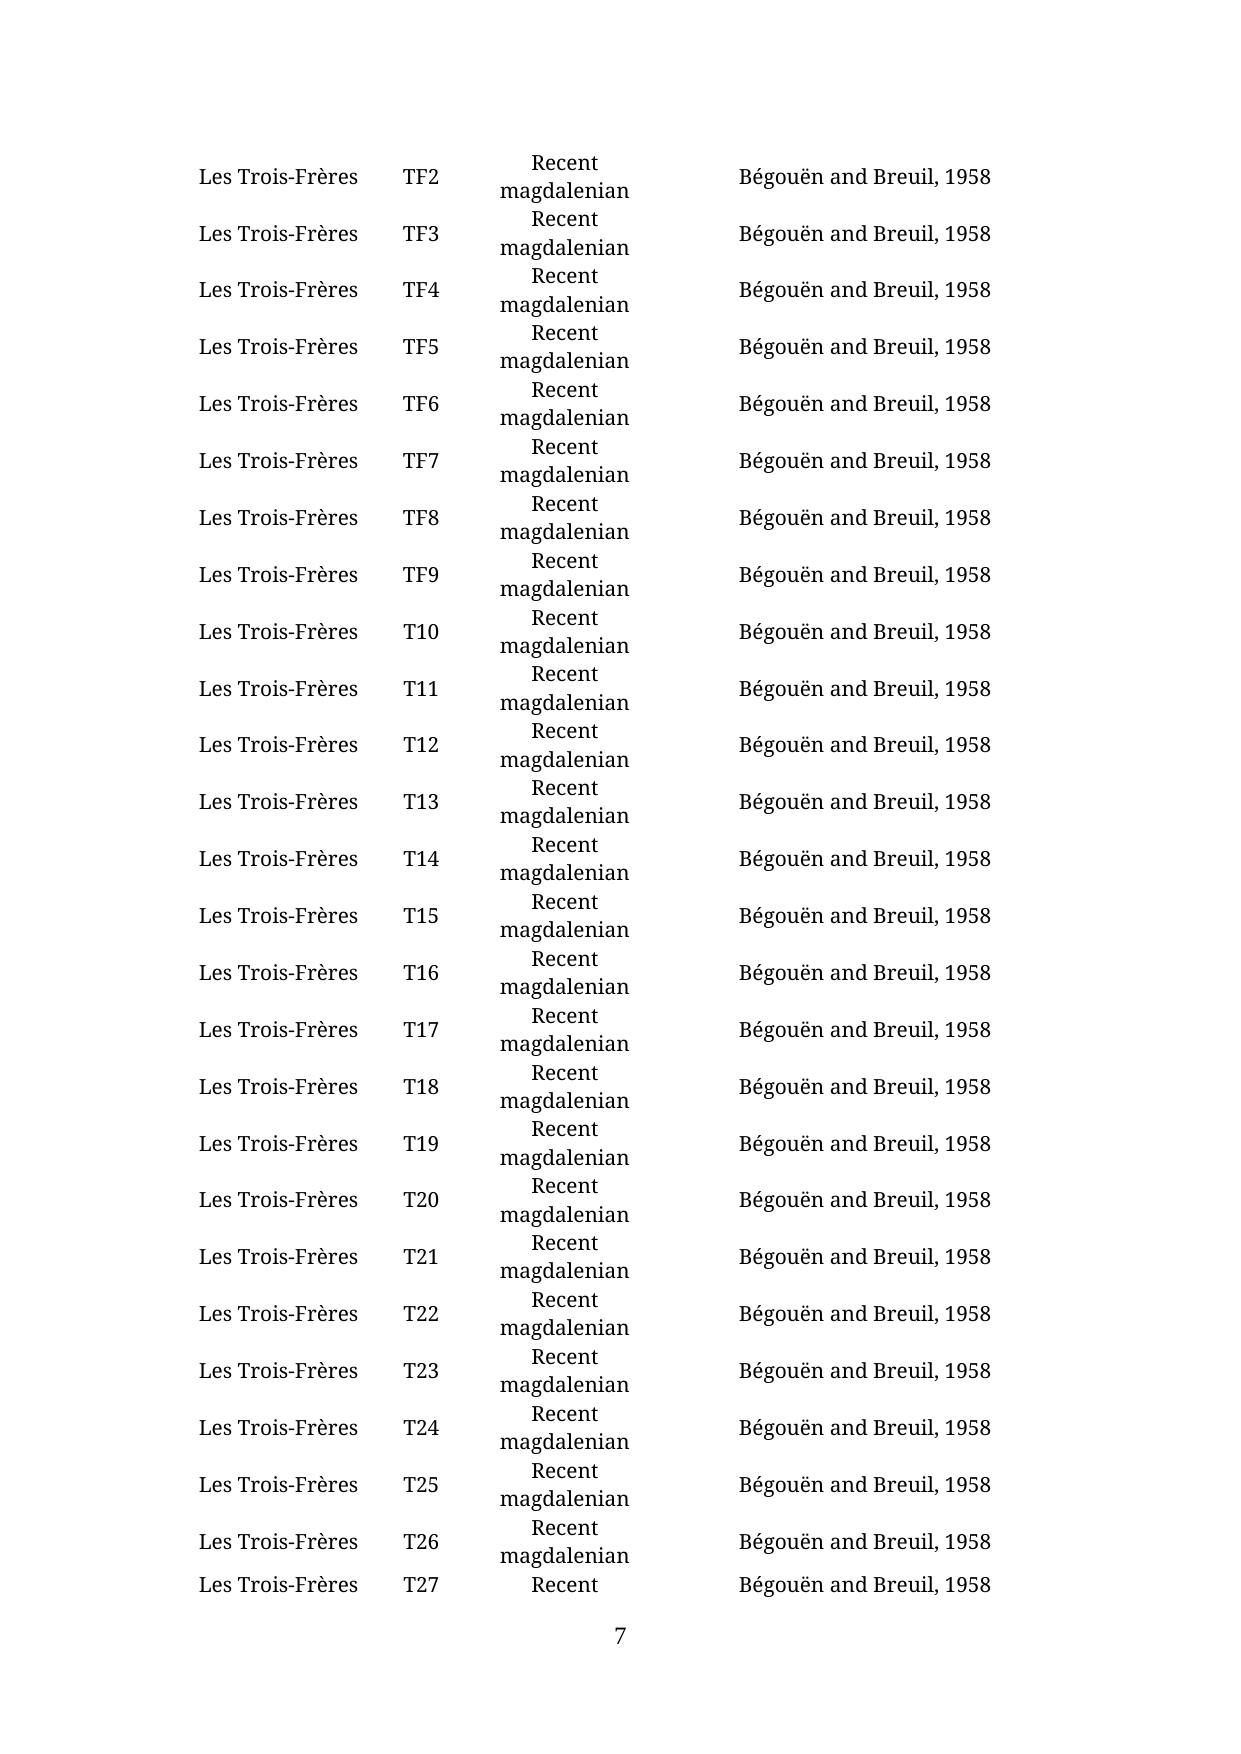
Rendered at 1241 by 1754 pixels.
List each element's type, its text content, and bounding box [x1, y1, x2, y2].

table_cell T21 [380, 1228, 462, 1285]
table_cell Bégouën and Breuil, 1958 [667, 1342, 1063, 1399]
table_cell Recent magdalenian [463, 489, 667, 546]
table_cell T17 [380, 1001, 462, 1058]
table_cell Bégouën and Breuil, 1958 [667, 375, 1063, 432]
table_cell TF8 [380, 489, 462, 546]
table_cell TF5 [380, 318, 462, 375]
table_cell Recent magdalenian [463, 205, 667, 261]
table_cell TF3 [380, 205, 462, 261]
table_cell TF7 [380, 432, 462, 489]
table_cell Les Trois-Frères [177, 432, 379, 489]
table_cell TF6 [380, 375, 462, 432]
table_cell Recent magdalenian [463, 318, 667, 375]
table_cell Bégouën and Breuil, 1958 [667, 432, 1063, 489]
table_cell Bégouën and Breuil, 1958 [667, 318, 1063, 375]
table_cell T25 [380, 1456, 462, 1513]
table_cell Les Trois-Frères [177, 1513, 379, 1569]
table_cell Recent magdalenian [463, 432, 667, 489]
table_cell Les Trois-Frères [177, 1399, 379, 1456]
table_cell Les Trois-Frères [177, 716, 379, 773]
table_cell T22 [380, 1285, 462, 1342]
table_cell Les Trois-Frères [177, 205, 379, 261]
table_cell Les Trois-Frères [177, 375, 379, 432]
table_cell Bégouën and Breuil, 1958 [667, 1285, 1063, 1342]
table_cell Recent magdalenian [463, 148, 667, 204]
table_cell Recent magdalenian [463, 1342, 667, 1399]
table_cell Bégouën and Breuil, 1958 [667, 261, 1063, 318]
table_cell Recent magdalenian [463, 1171, 667, 1228]
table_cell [667, 1570, 1063, 1599]
table_cell T27 [380, 1570, 462, 1599]
table_cell T20 [380, 1171, 462, 1228]
table_cell Recent magdalenian [463, 830, 667, 887]
table_cell Bégouën and Breuil, 1958 [667, 660, 1063, 716]
table_cell Les Trois-Frères [177, 1171, 379, 1228]
table_cell Bégouën and Breuil, 1958 [667, 773, 1063, 830]
table_cell Recent magdalenian [463, 1513, 667, 1569]
table_cell T18 [380, 1058, 462, 1114]
table_cell Bégouën and Breuil, 1958 [667, 716, 1063, 773]
table_cell Les Trois-Frères [177, 1115, 379, 1171]
table_cell Recent magdalenian [463, 1001, 667, 1058]
table_cell Recent magdalenian [463, 1285, 667, 1342]
table_cell Bégouën and Breuil, 1958 [667, 830, 1063, 887]
table_cell Recent magdalenian [463, 1399, 667, 1456]
table_cell Recent magdalenian [463, 887, 667, 944]
table_cell Recent magdalenian [463, 660, 667, 716]
table_cell Recent magdalenian [463, 944, 667, 1001]
table_cell Recent magdalenian [463, 1228, 667, 1285]
table_cell Recent magdalenian [463, 1456, 667, 1513]
table_cell Bégouën and Breuil, 1958 [667, 1399, 1063, 1456]
table_cell Les Trois-Frères [177, 1228, 379, 1285]
table_cell Les Trois-Frères [177, 1342, 379, 1399]
table_cell Recent magdalenian [463, 1115, 667, 1171]
table_cell Bégouën and Breuil, 1958 [667, 1513, 1063, 1569]
table_cell Les Trois-Frères [177, 261, 379, 318]
table_cell Les Trois-Frères [177, 1001, 379, 1058]
table_cell T14 [380, 830, 462, 887]
table_cell T11 [380, 660, 462, 716]
table_cell Les Trois-Frères [177, 1058, 379, 1114]
table_cell Les Trois-Frères [177, 1456, 379, 1513]
table_cell Bégouën and Breuil, 1958 [667, 489, 1063, 546]
table_cell T12 [380, 716, 462, 773]
table_cell T24 [380, 1399, 462, 1456]
table_cell Les Trois-Frères [177, 318, 379, 375]
table_cell Les Trois-Frères [177, 660, 379, 716]
table_cell Bégouën and Breuil, 1958 [667, 1115, 1063, 1171]
table_cell TF2 [380, 148, 462, 204]
table_cell Les Trois-Frères [177, 148, 379, 204]
table_cell Recent magdalenian [463, 261, 667, 318]
table_cell Les Trois-Frères [177, 830, 379, 887]
table_cell Recent magdalenian [463, 1570, 667, 1599]
table_cell Les Trois-Frères [177, 546, 379, 603]
table_cell Les Trois-Frères [177, 603, 379, 659]
table_cell Recent magdalenian [463, 603, 667, 659]
table_cell T26 [380, 1513, 462, 1569]
table_cell Les Trois-Frères [177, 1285, 379, 1342]
table_cell Bégouën and Breuil, 1958 [667, 1228, 1063, 1285]
table_cell T23 [380, 1342, 462, 1399]
table_cell T13 [380, 773, 462, 830]
table_cell Les Trois-Frères [177, 887, 379, 944]
table_cell TF9 [380, 546, 462, 603]
table_cell Bégouën and Breuil, 1958 [667, 1171, 1063, 1228]
table_cell Les Trois-Frères [177, 1570, 379, 1599]
table_cell Les Trois-Frères [177, 944, 379, 1001]
table_cell T16 [380, 944, 462, 1001]
table_cell Recent magdalenian [463, 375, 667, 432]
table_cell T19 [380, 1115, 462, 1171]
table_cell Bégouën and Breuil, 1958 [667, 546, 1063, 603]
table_cell Bégouën and Breuil, 1958 [667, 1001, 1063, 1058]
table_cell Les Trois-Frères [177, 489, 379, 546]
table_cell Bégouën and Breuil, 1958 [667, 887, 1063, 944]
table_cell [667, 148, 1063, 204]
table_cell Bégouën and Breuil, 1958 [667, 944, 1063, 1001]
table_cell Recent magdalenian [463, 716, 667, 773]
table_cell TF4 [380, 261, 462, 318]
table_cell Recent magdalenian [463, 1058, 667, 1114]
table_cell Bégouën and Breuil, 1958 [667, 205, 1063, 261]
table_cell Bégouën and Breuil, 1958 [667, 603, 1063, 659]
table_cell Recent magdalenian [463, 773, 667, 830]
table_cell T15 [380, 887, 462, 944]
table_cell T10 [380, 603, 462, 659]
table_cell Bégouën and Breuil, 1958 [667, 1058, 1063, 1114]
table_cell Recent magdalenian [463, 546, 667, 603]
table_cell Les Trois-Frères [177, 773, 379, 830]
table_cell Bégouën and Breuil, 1958 [667, 1456, 1063, 1513]
